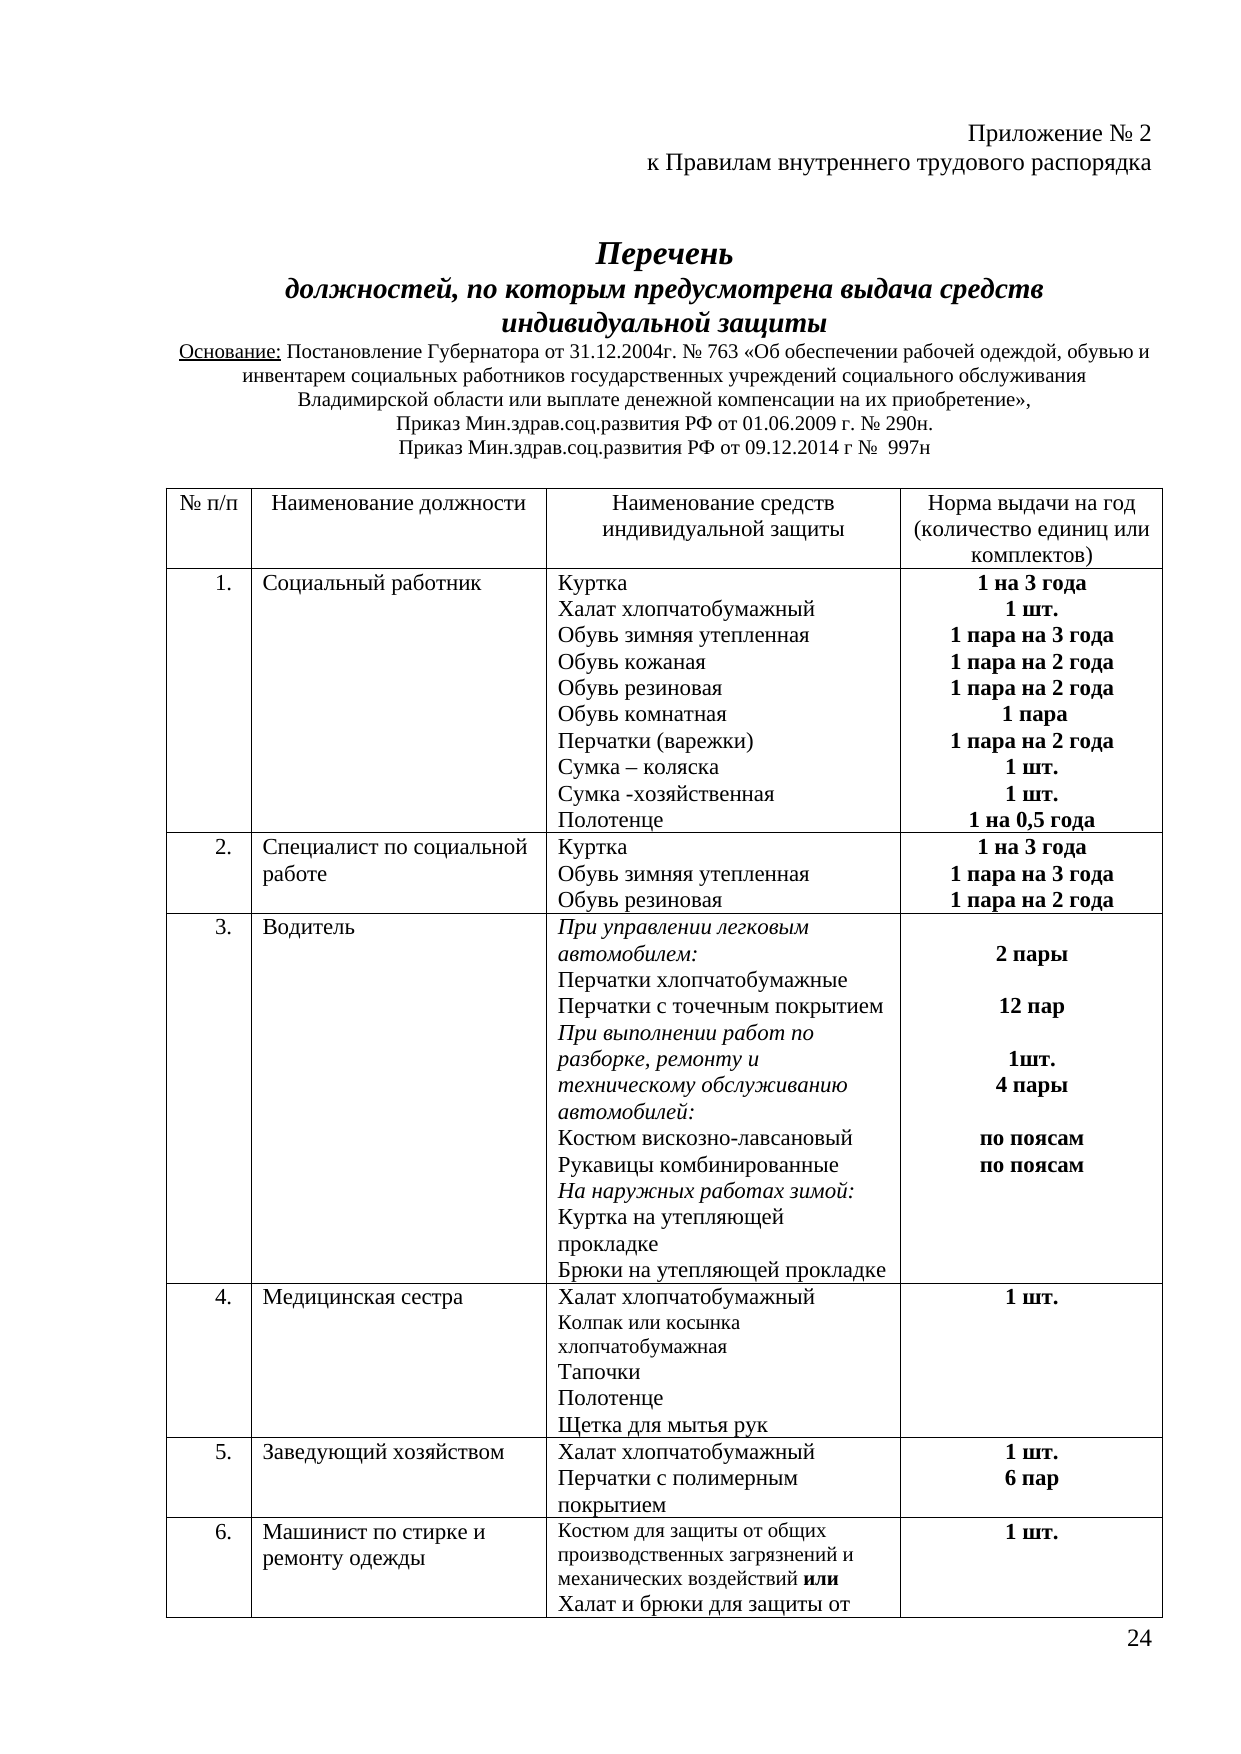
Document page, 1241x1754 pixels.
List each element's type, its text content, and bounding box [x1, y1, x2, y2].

text Перечень [177, 233, 1152, 271]
table_cell [167, 1438, 251, 1517]
table_cell 1 на 3 года 1 пара на 3 года 1 пара на 2 года [901, 833, 1162, 912]
text Основание: Постановление Губернатора от 31.12.2004г. № 763 «Об обеспечении рабочей одеждой, обувью и инвентарем социальных работников государственных учреждений социального обслуживания Владимирской области или выплате денежной компенсации на их приобретение», [177, 338, 1152, 411]
table_cell [167, 569, 251, 832]
table_header № п/п [167, 489, 251, 568]
table_cell 1 шт. [901, 1284, 1162, 1437]
text к Правилам внутреннего трудового распорядка [177, 147, 1152, 176]
table_cell [167, 1518, 251, 1617]
text Приказ Мин.здрав.соц.развития РФ от 01.06.2009 г. № 290н. [177, 411, 1152, 435]
table_header Норма выдачи на год (количество единиц или комплектов) [901, 489, 1162, 568]
table_cell При управлении легковым автомобилем: Перчатки хлопчатобумажные Перчатки с точечным покрытием При выполнении работ по разборке, ремонту и техническому обслуживанию автомобилей: Костюм вискозно-лавсановый Рукавицы комбинированные На наружных работах зимой: Куртка на утепляющей прокладке Брюки на утепляющей прокладке [547, 914, 900, 1282]
table_cell [167, 1284, 251, 1437]
text должностей, по которым предусмотрена выдача средств индивидуальной защиты [177, 271, 1152, 338]
table_cell 2 пары 12 пар 1шт. 4 пары по поясам по поясам [901, 914, 1162, 1282]
table_cell Халат хлопчатобумажный Перчатки с полимерным покрытием [547, 1438, 900, 1517]
text Приложение № 2 [177, 118, 1152, 147]
table_cell Специалист по социальной работе [252, 833, 546, 912]
table_cell Куртка Халат хлопчатобумажный Обувь зимняя утепленная Обувь кожаная Обувь резиновая Обувь комнатная Перчатки (варежки) Сумка – коляска Сумка -хозяйственная Полотенце [547, 569, 900, 832]
table_cell 1 шт. 6 пар [901, 1438, 1162, 1517]
table_cell [167, 914, 251, 1282]
table_cell 1 на 3 года 1 шт. 1 пара на 3 года 1 пара на 2 года 1 пара на 2 года 1 пара 1 пара на 2 года 1 шт. 1 шт. 1 на 0,5 года [901, 569, 1162, 832]
table_cell Куртка Обувь зимняя утепленная Обувь резиновая [547, 833, 900, 912]
table_cell Заведующий хозяйством [252, 1438, 546, 1517]
table_cell Социальный работник [252, 569, 546, 832]
table_cell Халат хлопчатобумажный Колпак или косынка хлопчатобумажная Тапочки Полотенце Щетка для мытья рук [547, 1284, 900, 1437]
table_cell Медицинская сестра [252, 1284, 546, 1437]
text Приказ Мин.здрав.соц.развития РФ от 09.12.2014 г № 997н [177, 435, 1152, 459]
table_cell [901, 1518, 1162, 1617]
table_cell Водитель [252, 914, 546, 1282]
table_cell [547, 1518, 900, 1617]
table_header Наименование должности [252, 489, 546, 568]
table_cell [252, 1518, 546, 1617]
table_cell [167, 833, 251, 912]
table_header Наименование средств индивидуальной защиты [547, 489, 900, 568]
